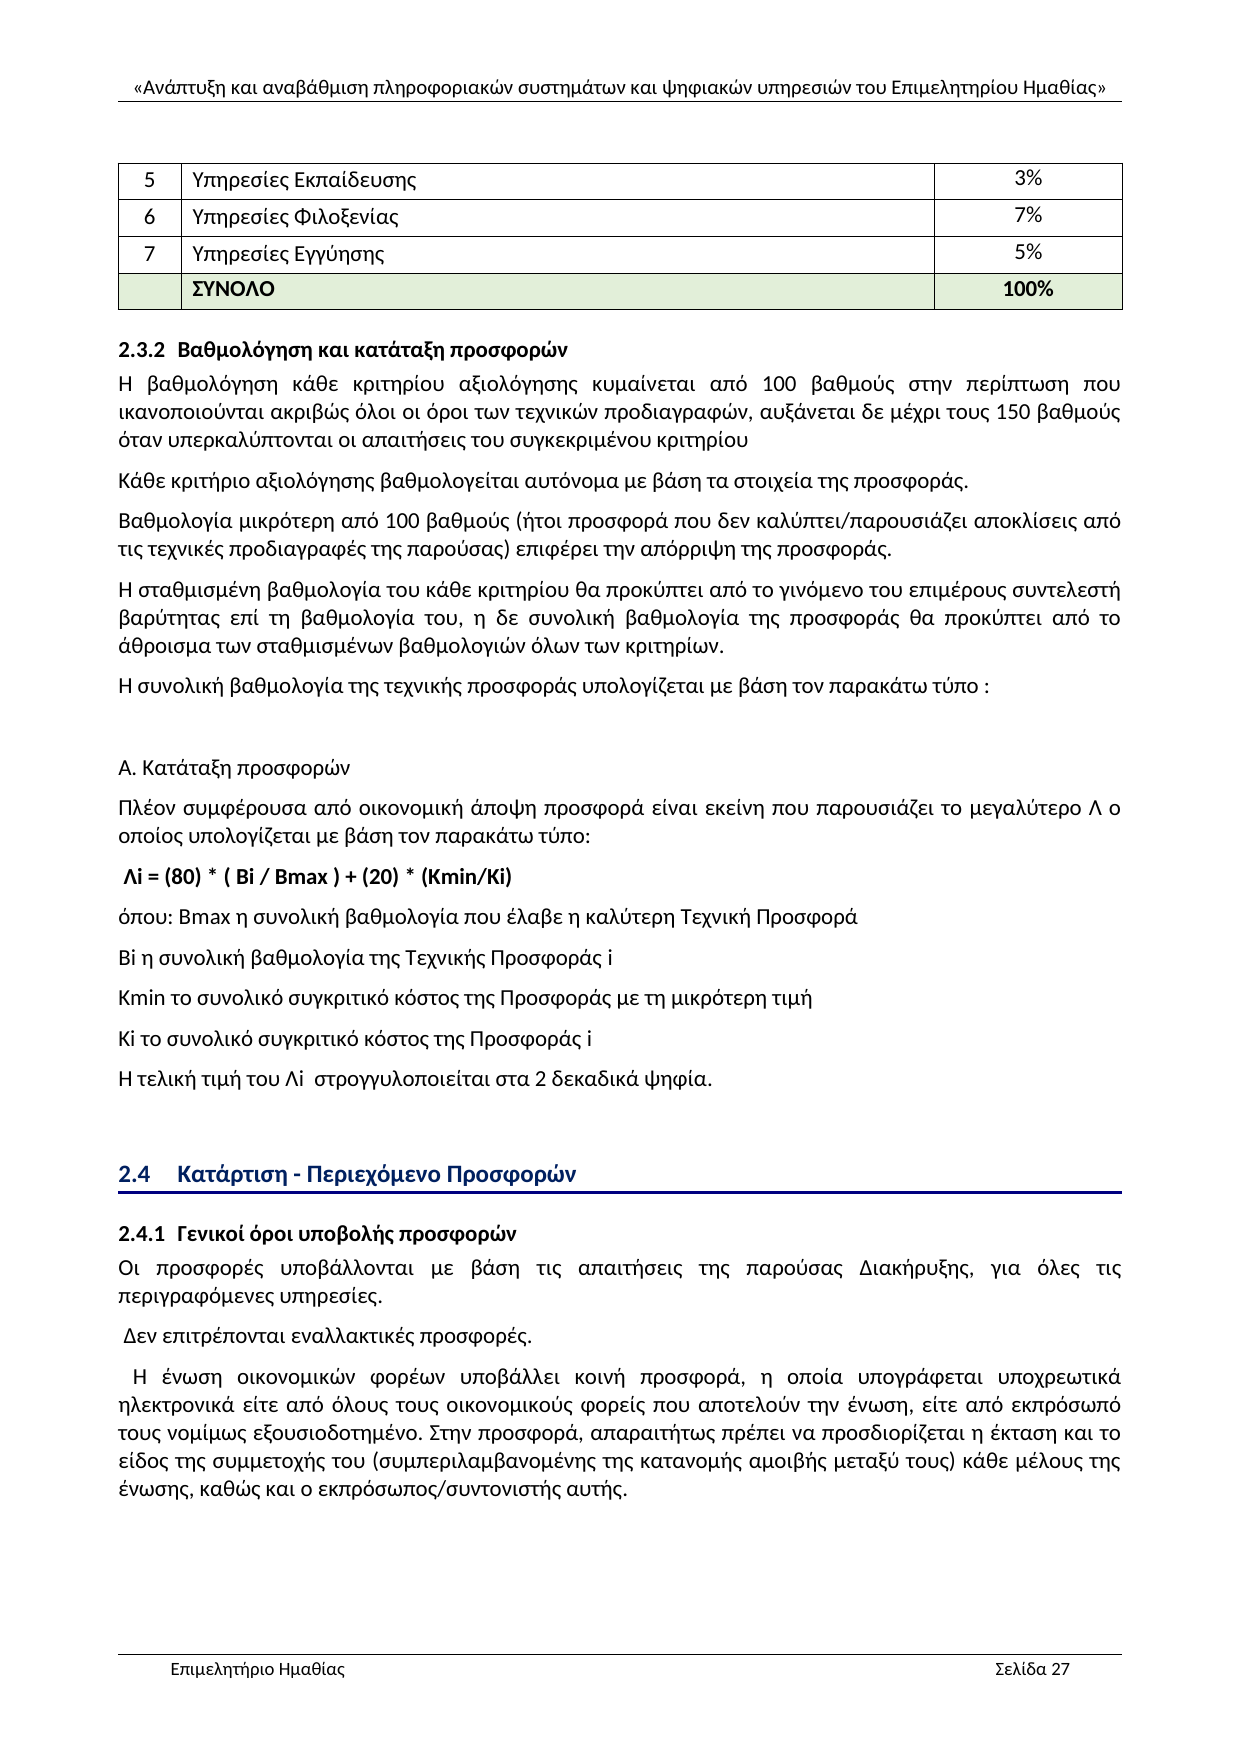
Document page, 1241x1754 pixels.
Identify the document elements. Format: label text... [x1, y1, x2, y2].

table_cell Υπηρεσίες Εγγύησης [182, 237, 934, 272]
subtitle 2.3.2 Βαθμολόγηση και κατάταξη προσφορών [118, 335, 1122, 363]
text Οι προσφορές υποβάλλονται με βάση τις απαιτήσεις της παρούσας Διακήρυξης, για όλες τις περιγραφόμενες υπηρεσίες. [118, 1253, 1122, 1309]
text όπου: Βmax η συνολική βαθμολογία που έλαβε η καλύτερη Τεχνική Προσφορά [118, 902, 1122, 930]
table_cell 7 [119, 237, 181, 272]
text Πλέον συμφέρουσα από οικονομική άποψη προσφορά είναι εκείνη που παρουσιάζει το μεγαλύτερο Λ ο οποίος υπολογίζεται με βάση τον παρακάτω τύπο: [118, 793, 1122, 849]
table_cell 100% [935, 274, 1122, 309]
subtitle 2.4 Κατάρτιση - Περιεχόμενο Προσφορών [118, 1158, 1122, 1191]
text Η σταθμισμένη βαθμολογία του κάθε κριτηρίου θα προκύπτει από το γινόμενο του επιμέρους συντελεστή βαρύτητας επί τη βαθμολογία του, η δε συνολική βαθμολογία της προσφοράς θα προκύπτει από το άθροισμα των σταθμισμένων βαθμολογιών όλων των κριτηρίων. [118, 575, 1122, 659]
text Η συνολική βαθμολογία της τεχνικής προσφοράς υπολογίζεται με βάση τον παρακάτω τύπο : [118, 672, 1122, 700]
table_cell ΣΥΝΟΛΟ [182, 274, 934, 309]
subtitle 2.4.1 Γενικοί όροι υποβολής προσφορών [118, 1219, 1122, 1247]
table_cell 5% [935, 237, 1122, 272]
table_cell 5 [119, 164, 181, 199]
text Α. Κατάταξη προσφορών [118, 753, 1122, 781]
table_cell 7% [935, 200, 1122, 236]
text Κi το συνολικό συγκριτικό κόστος της Προσφοράς i [118, 1024, 1122, 1052]
table_cell 6 [119, 200, 181, 236]
text Δεν επιτρέπονται εναλλακτικές προσφορές. [118, 1321, 1122, 1349]
text Βαθμολογία μικρότερη από 100 βαθμούς (ήτοι προσφορά που δεν καλύπτει/παρουσιάζει αποκλίσεις από τις τεχνικές προδιαγραφές της παρούσας) επιφέρει την απόρριψη της προσφοράς. [118, 507, 1122, 563]
table_cell 3% [935, 164, 1122, 199]
text Βi η συνολική βαθμολογία της Τεχνικής Προσφοράς i [118, 943, 1122, 971]
table_cell Υπηρεσίες Εκπαίδευσης [182, 164, 934, 199]
text Λi = (80) * ( Βi / Βmax ) + (20) * (Kmin/Ki) [118, 862, 1122, 890]
text Κάθε κριτήριο αξιολόγησης βαθμολογείται αυτόνομα με βάση τα στοιχεία της προσφοράς. [118, 466, 1122, 494]
table_cell [119, 274, 181, 309]
text Η τελική τιμή του Λi στρογγυλοποιείται στα 2 δεκαδικά ψηφία. [118, 1064, 1122, 1092]
table_cell Υπηρεσίες Φιλοξενίας [182, 200, 934, 236]
text Η βαθμολόγηση κάθε κριτηρίου αξιολόγησης κυμαίνεται από 100 βαθμούς στην περίπτωση που ικανοποιούνται ακριβώς όλοι οι όροι των τεχνικών προδιαγραφών, αυξάνεται δε μέχρι τους 150 βαθμούς όταν υπερκαλύπτονται οι απαιτήσεις του συγκεκριμένου κριτηρίου [118, 369, 1122, 453]
text Η ένωση οικονομικών φορέων υποβάλλει κοινή προσφορά, η οποία υπογράφεται υποχρεωτικά ηλεκτρονικά είτε από όλους τους οικονομικούς φορείς που αποτελούν την ένωση, είτε από εκπρόσωπό τους νομίμως εξουσιοδοτημένο. Στην προσφορά, απαραιτήτως πρέπει να προσδιορίζεται η έκταση και το είδος της συμμετοχής του (συμπεριλαμβανομένης της κατανομής αμοιβής μεταξύ τους) κάθε μέλους της ένωσης, καθώς και ο εκπρόσωπος/συντονιστής αυτής. [118, 1362, 1122, 1502]
text Kmin το συνολικό συγκριτικό κόστος της Προσφοράς με τη μικρότερη τιμή [118, 983, 1122, 1011]
